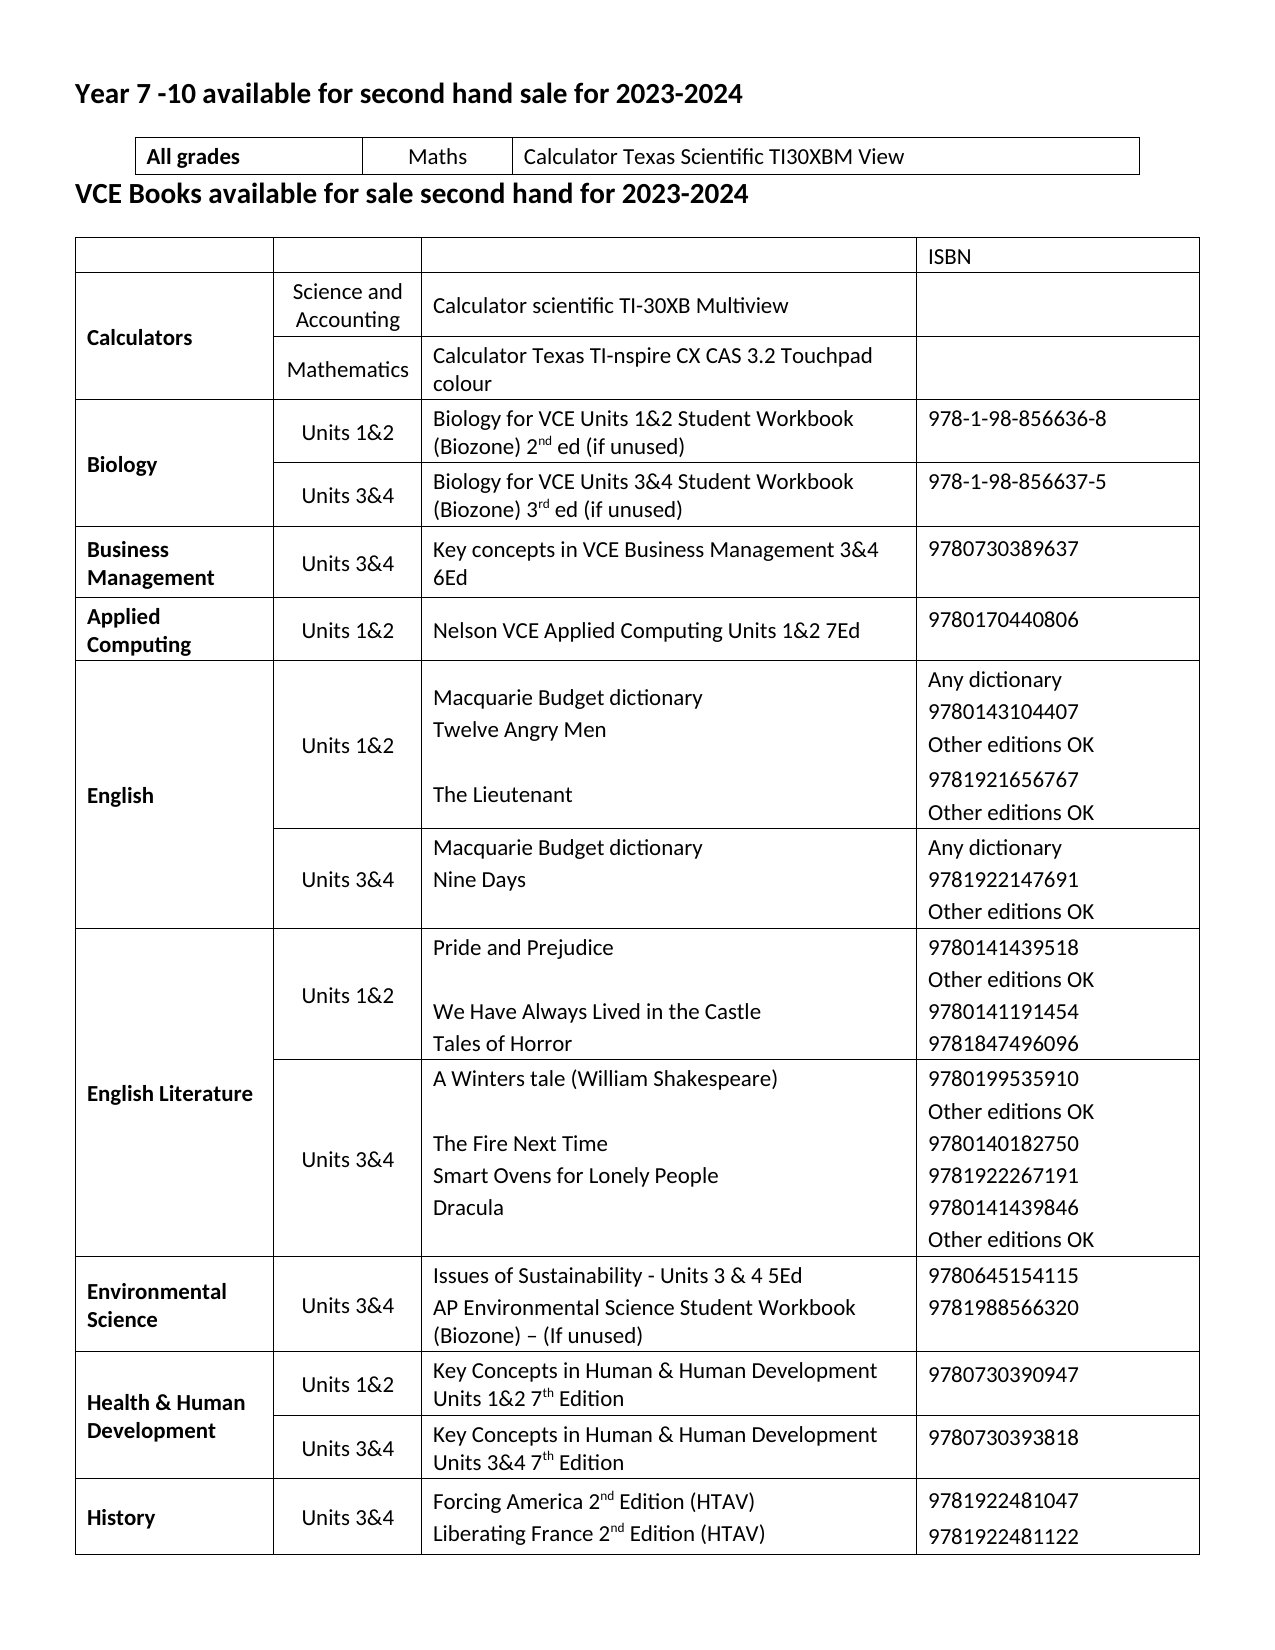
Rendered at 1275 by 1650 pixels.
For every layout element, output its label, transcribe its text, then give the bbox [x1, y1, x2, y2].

table_cell Units 3&4 [274, 1060, 421, 1256]
table_cell 9780730390947 [917, 1352, 1199, 1414]
table_cell Units 3&4 [274, 1479, 421, 1554]
table_cell Units 3&4 [274, 1416, 421, 1478]
table_cell Biology for VCE Units 1&2 Student Workbook (Biozone) 2nd ed (if unused) [422, 400, 916, 462]
table_cell Calculators [76, 273, 273, 399]
table_cell History [76, 1479, 273, 1554]
table_cell Business Management [76, 527, 273, 597]
table_cell Science and Accounting [274, 273, 421, 336]
table_header [76, 238, 273, 272]
table_cell Units 3&4 [274, 829, 421, 927]
table_cell Nelson VCE Applied Computing Units 1&2 7Ed [422, 598, 916, 660]
table_cell Biology for VCE Units 3&4 Student Workbook (Biozone) 3rd ed (if unused) [422, 463, 916, 526]
table_header Calculator Texas Scientific TI30XBM View [513, 138, 1139, 174]
table_cell Macquarie Budget dictionary Twelve Angry Men The Lieutenant [422, 661, 916, 828]
text VCE Books available for sale second hand for 2023-2024 [75, 175, 1200, 211]
table_cell Key concepts in VCE Business Management 3&4 6Ed [422, 527, 916, 597]
table_cell Health & Human Development [76, 1352, 273, 1478]
table_cell Key Concepts in Human & Human Development Units 3&4 7th Edition [422, 1416, 916, 1478]
table_cell Units 1&2 [274, 1352, 421, 1414]
table_cell English [76, 661, 273, 927]
table_cell Units 1&2 [274, 598, 421, 660]
table_cell Units 1&2 [274, 929, 421, 1059]
table_cell 978-1-98-856636-8 [917, 400, 1199, 462]
table_header Maths [363, 138, 512, 174]
table_cell Units 1&2 [274, 661, 421, 828]
table_cell English Literature [76, 929, 273, 1256]
table_cell Biology [76, 400, 273, 526]
table_cell Environmental Science [76, 1257, 273, 1351]
table_cell Calculator Texas TI-nspire CX CAS 3.2 Touchpad colour [422, 337, 916, 399]
table_cell Units 1&2 [274, 400, 421, 462]
table_header [422, 238, 916, 272]
table_cell Macquarie Budget dictionary Nine Days [422, 829, 916, 927]
table_cell [917, 273, 1199, 336]
table_cell 9780141439518 Other editions OK 9780141191454 9781847496096 [917, 929, 1199, 1059]
table_cell Units 3&4 [274, 1257, 421, 1351]
table_cell 9780645154115 9781988566320 [917, 1257, 1199, 1351]
table_cell Units 3&4 [274, 463, 421, 526]
table_cell Units 3&4 [274, 527, 421, 597]
table_cell 9780199535910 Other editions OK 9780140182750 9781922267191 9780141439846 Other editions OK [917, 1060, 1199, 1256]
table_cell Applied Computing [76, 598, 273, 660]
table_header ISBN [917, 238, 1199, 272]
table_cell Issues of Sustainability - Units 3 & 4 5Ed AP Environmental Science Student Workbook (Biozone) – (If unused) [422, 1257, 916, 1351]
table_header [274, 238, 421, 272]
table_cell 9780730393818 [917, 1416, 1199, 1478]
table_header All grades [136, 138, 362, 174]
table_cell [917, 337, 1199, 399]
table_cell 978-1-98-856637-5 [917, 463, 1199, 526]
table_cell Any dictionary 9781922147691 Other editions OK [917, 829, 1199, 927]
table_cell 9780730389637 [917, 527, 1199, 597]
table_cell Calculator scientific TI-30XB Multiview [422, 273, 916, 336]
table_cell Key Concepts in Human & Human Development Units 1&2 7th Edition [422, 1352, 916, 1414]
table_cell Any dictionary 9780143104407 Other editions OK 9781921656767 Other editions OK [917, 661, 1199, 828]
table_cell 9780170440806 [917, 598, 1199, 660]
table_cell Pride and Prejudice We Have Always Lived in the Castle Tales of Horror [422, 929, 916, 1059]
table_cell Mathematics [274, 337, 421, 399]
text Year 7 -10 available for second hand sale for 2023-2024 [75, 75, 1200, 111]
table_cell A Winters tale (William Shakespeare) The Fire Next Time Smart Ovens for Lonely People Dracula [422, 1060, 916, 1256]
table_cell 9781922481047 9781922481122 [917, 1479, 1199, 1554]
table_cell Forcing America 2nd Edition (HTAV) Liberating France 2nd Edition (HTAV) [422, 1479, 916, 1554]
